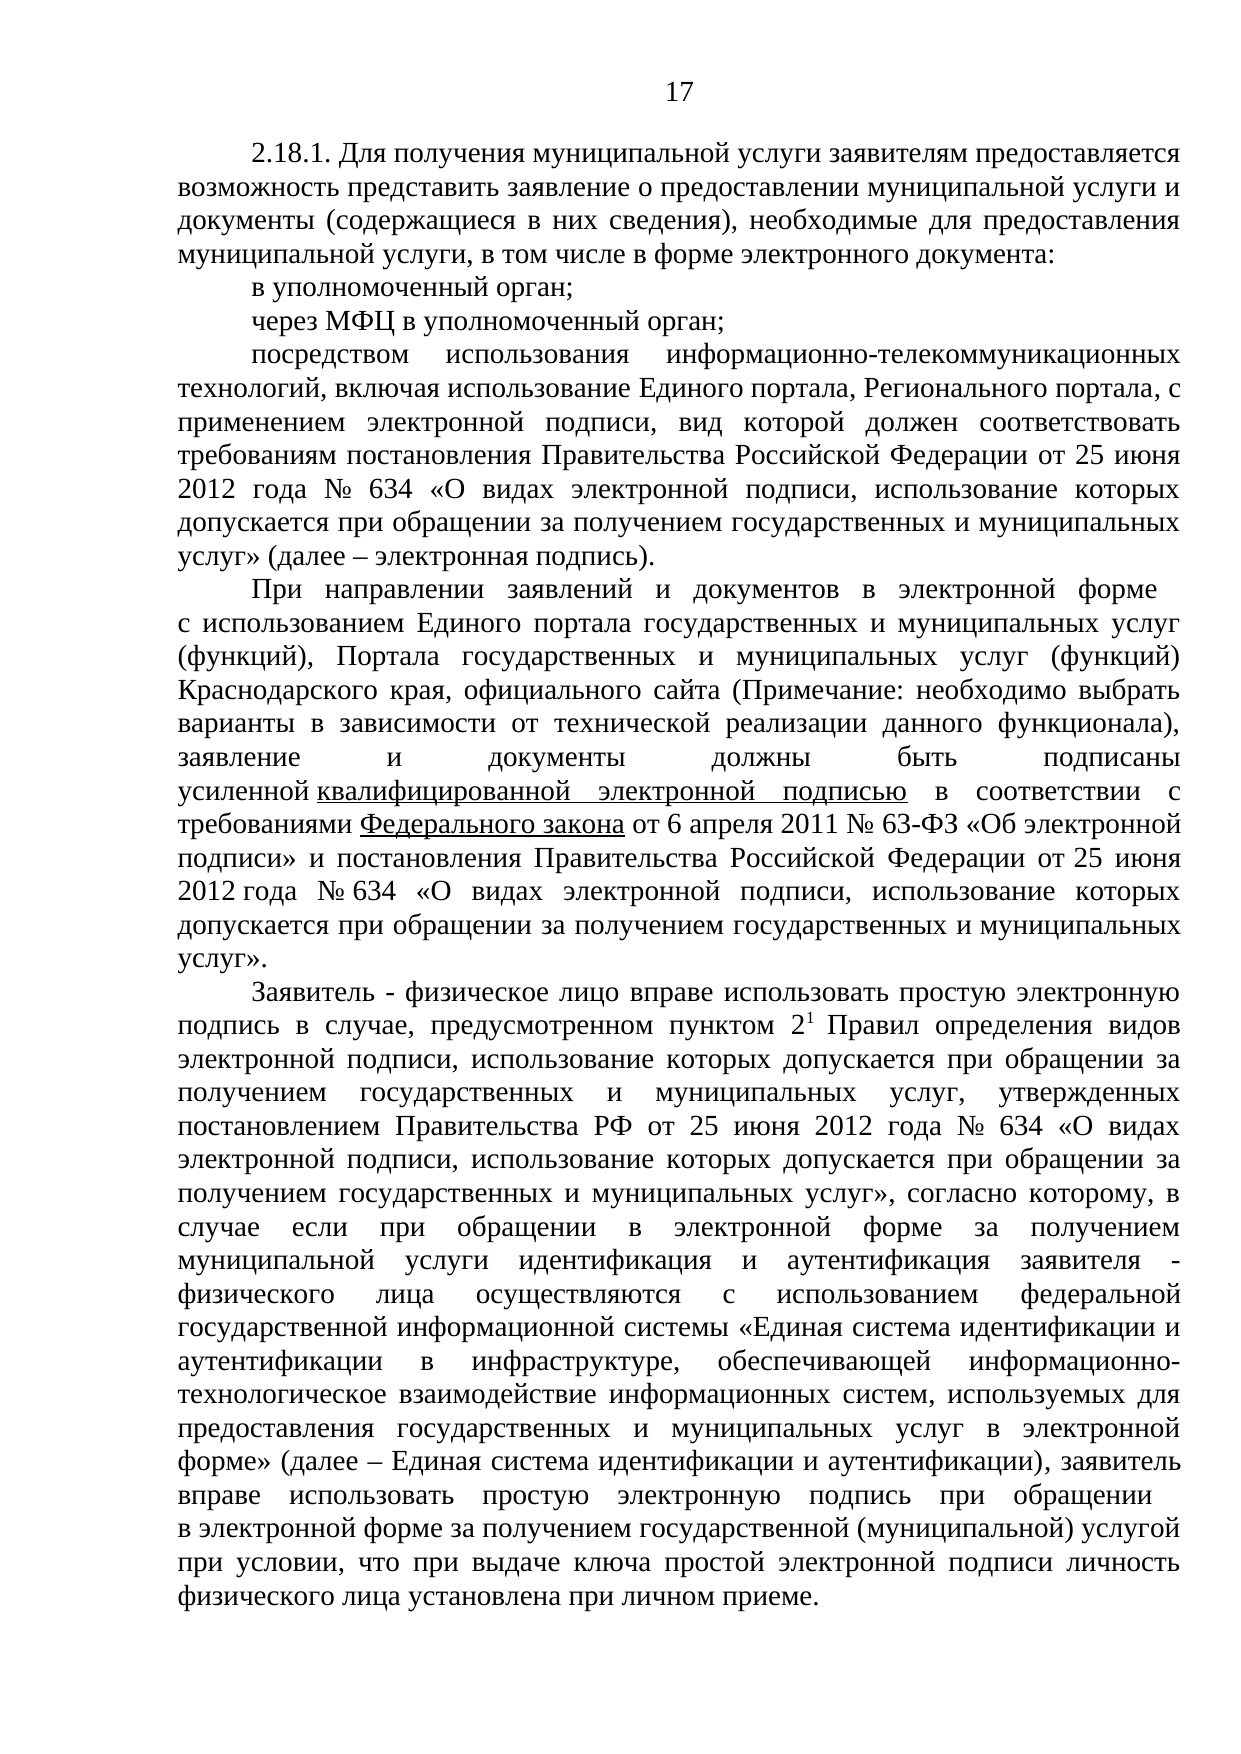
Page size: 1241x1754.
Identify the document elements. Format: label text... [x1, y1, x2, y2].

text При направлении заявлений и документов в электронной форме с использованием Единого портала государственных и муниципальных услуг (функций), Портала государственных и муниципальных услуг (функций) Краснодарского края, официального сайта (Примечание: необходимо выбрать варианты в зависимости от технической реализации данного функционала), заявление и документы должны быть подписаны усиленной квалифицированной электронной подписью в соответствии с требованиями Федерального закона от 6 апреля 2011 № 63-ФЗ «Об электронной подписи» и постановления Правительства Российской Федерации от 25 июня 2012 года № 634 «О видах электронной подписи, использование которых допускается при обращении за получением государственных и муниципальных услуг». [177, 571, 1181, 974]
text Заявитель - физическое лицо вправе использовать простую электронную подпись в случае, предусмотренном пунктом 21 Правил определения видов электронной подписи, использование которых допускается при обращении за получением государственных и муниципальных услуг, утвержденных постановлением Правительства РФ от 25 июня 2012 года № 634 «О видах электронной подписи, использование которых допускается при обращении за получением государственных и муниципальных услуг», согласно которому, в случае если при обращении в электронной форме за получением муниципальной услуги идентификация и аутентификация заявителя - физического лица осуществляются с использованием федеральной государственной информационной системы «Единая система идентификации и аутентификации в инфраструктуре, обеспечивающей информационно-технологическое взаимодействие информационных систем, используемых для предоставления государственных и муниципальных услуг в электронной форме» (далее – Единая система идентификации и аутентификации), заявитель вправе использовать простую электронную подпись при обращении в электронной форме за получением государственной (муниципальной) услугой при условии, что при выдаче ключа простой электронной подписи личность физического лица установлена при личном приеме. [177, 974, 1181, 1611]
text 2.18.1. Для получения муниципальной услуги заявителям предоставляется возможность представить заявление о предоставлении муниципальной услуги и документы (содержащиеся в них сведения), необходимые для предоставления муниципальной услуги, в том числе в форме электронного документа: [177, 135, 1181, 269]
text в уполномоченный орган; [177, 269, 1181, 303]
text посредством использования информационно-телекоммуникационных технологий, включая использование Единого портала, Регионального портала, с применением электронной подписи, вид которой должен соответствовать требованиям постановления Правительства Российской Федерации от 25 июня 2012 года № 634 «О видах электронной подписи, использование которых допускается при обращении за получением государственных и муниципальных услуг» (далее – электронная подпись). [177, 337, 1181, 571]
text через МФЦ в уполномоченный орган; [177, 303, 1181, 337]
